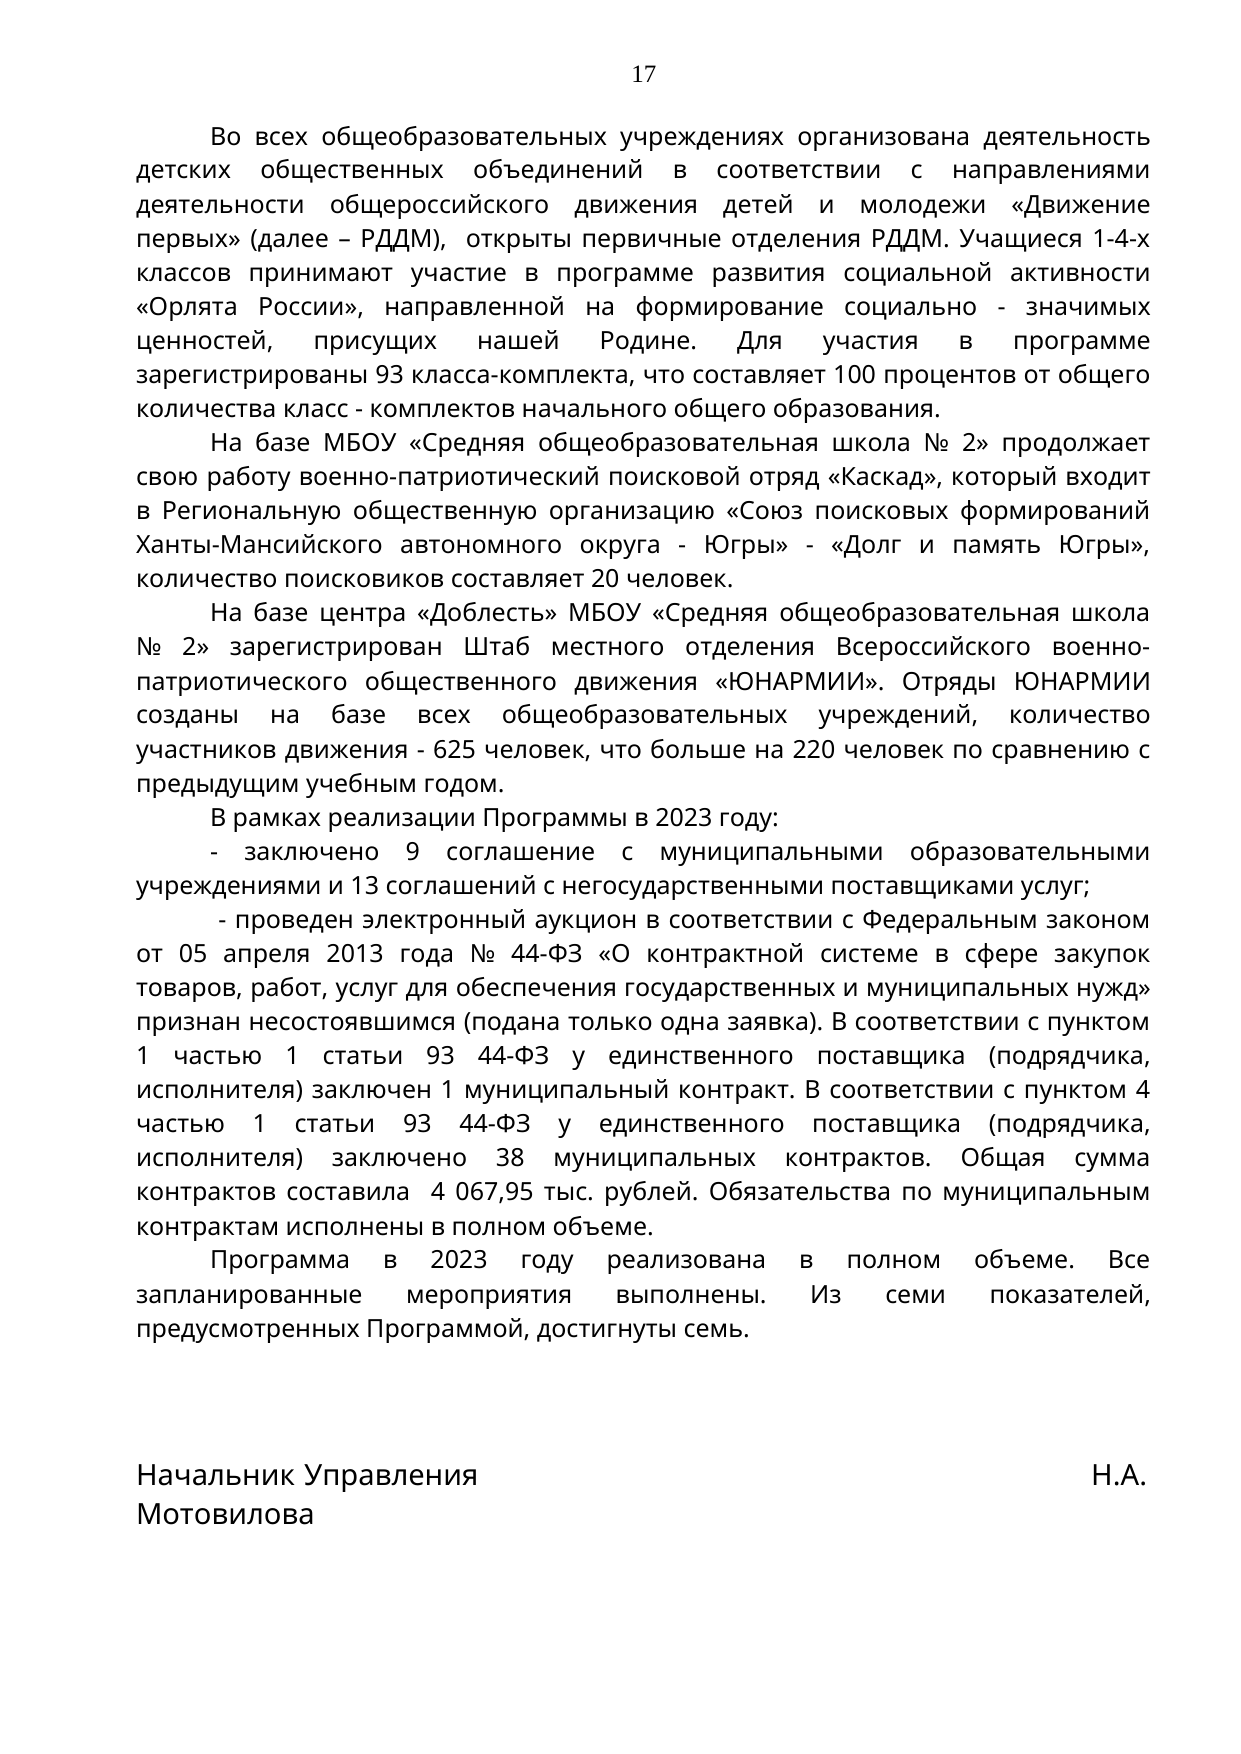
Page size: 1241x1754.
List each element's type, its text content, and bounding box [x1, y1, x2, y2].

text В рамках реализации Программы в 2023 году: [136, 799, 1152, 833]
text Программа в 2023 году реализована в полном объеме. Все запланированные мероприятия выполнены. Из семи показателей, предусмотренных Программой, достигнуты семь. [136, 1242, 1152, 1344]
text На базе центра «Доблесть» МБОУ «Средняя общеобразовательная школа № 2» зарегистрирован Штаб местного отделения Всероссийского военно-патриотического общественного движения «ЮНАРМИИ». Отряды ЮНАРМИИ созданы на базе всех общеобразовательных учреждений, количество участников движения - 625 человек, что больше на 220 человек по сравнению с предыдущим учебным годом. [136, 595, 1152, 799]
text На базе МБОУ «Средняя общеобразовательная школа № 2» продолжает свою работу военно-патриотический поисковой отряд «Каскад», который входит в Региональную общественную организацию «Союз поисковых формирований Ханты-Мансийского автономного округа - Югры» - «Долг и память Югры», количество поисковиков составляет 20 человек. [136, 425, 1152, 595]
text - заключено 9 соглашение с муниципальными образовательными учреждениями и 13 соглашений с негосударственными поставщиками услуг; [136, 833, 1152, 902]
text Во всех общеобразовательных учреждениях организована деятельность детских общественных объединений в соответствии с направлениями деятельности общероссийского движения детей и молодежи «Движение первых» (далее – РДДМ), открыты первичные отделения РДДМ. Учащиеся 1-4-х классов принимают участие в программе развития социальной активности «Орлята России», направленной на формирование социально - значимых ценностей, присущих нашей Родине. Для участия в программе зарегистрированы 93 класса-комплекта, что составляет 100 процентов от общего количества класс - комплектов начального общего образования. [136, 118, 1152, 425]
text - проведен электронный аукцион в соответствии с Федеральным законом от 05 апреля 2013 года № 44-ФЗ «О контрактной системе в сфере закупок товаров, работ, услуг для обеспечения государственных и муниципальных нужд» признан несостоявшимся (подана только одна заявка). В соответствии с пунктом 1 частью 1 статьи 93 44-ФЗ у единственного поставщика (подрядчика, исполнителя) заключен 1 муниципальный контракт. В соответствии с пунктом 4 частью 1 статьи 93 44-ФЗ у единственного поставщика (подрядчика, исполнителя) заключено 38 муниципальных контрактов. Общая сумма контрактов составила 4 067,95 тыс. рублей. Обязательства по муниципальным контрактам исполнены в полном объеме. [136, 902, 1152, 1242]
text Начальник Управления Н.А. Мотовилова [136, 1454, 1152, 1533]
